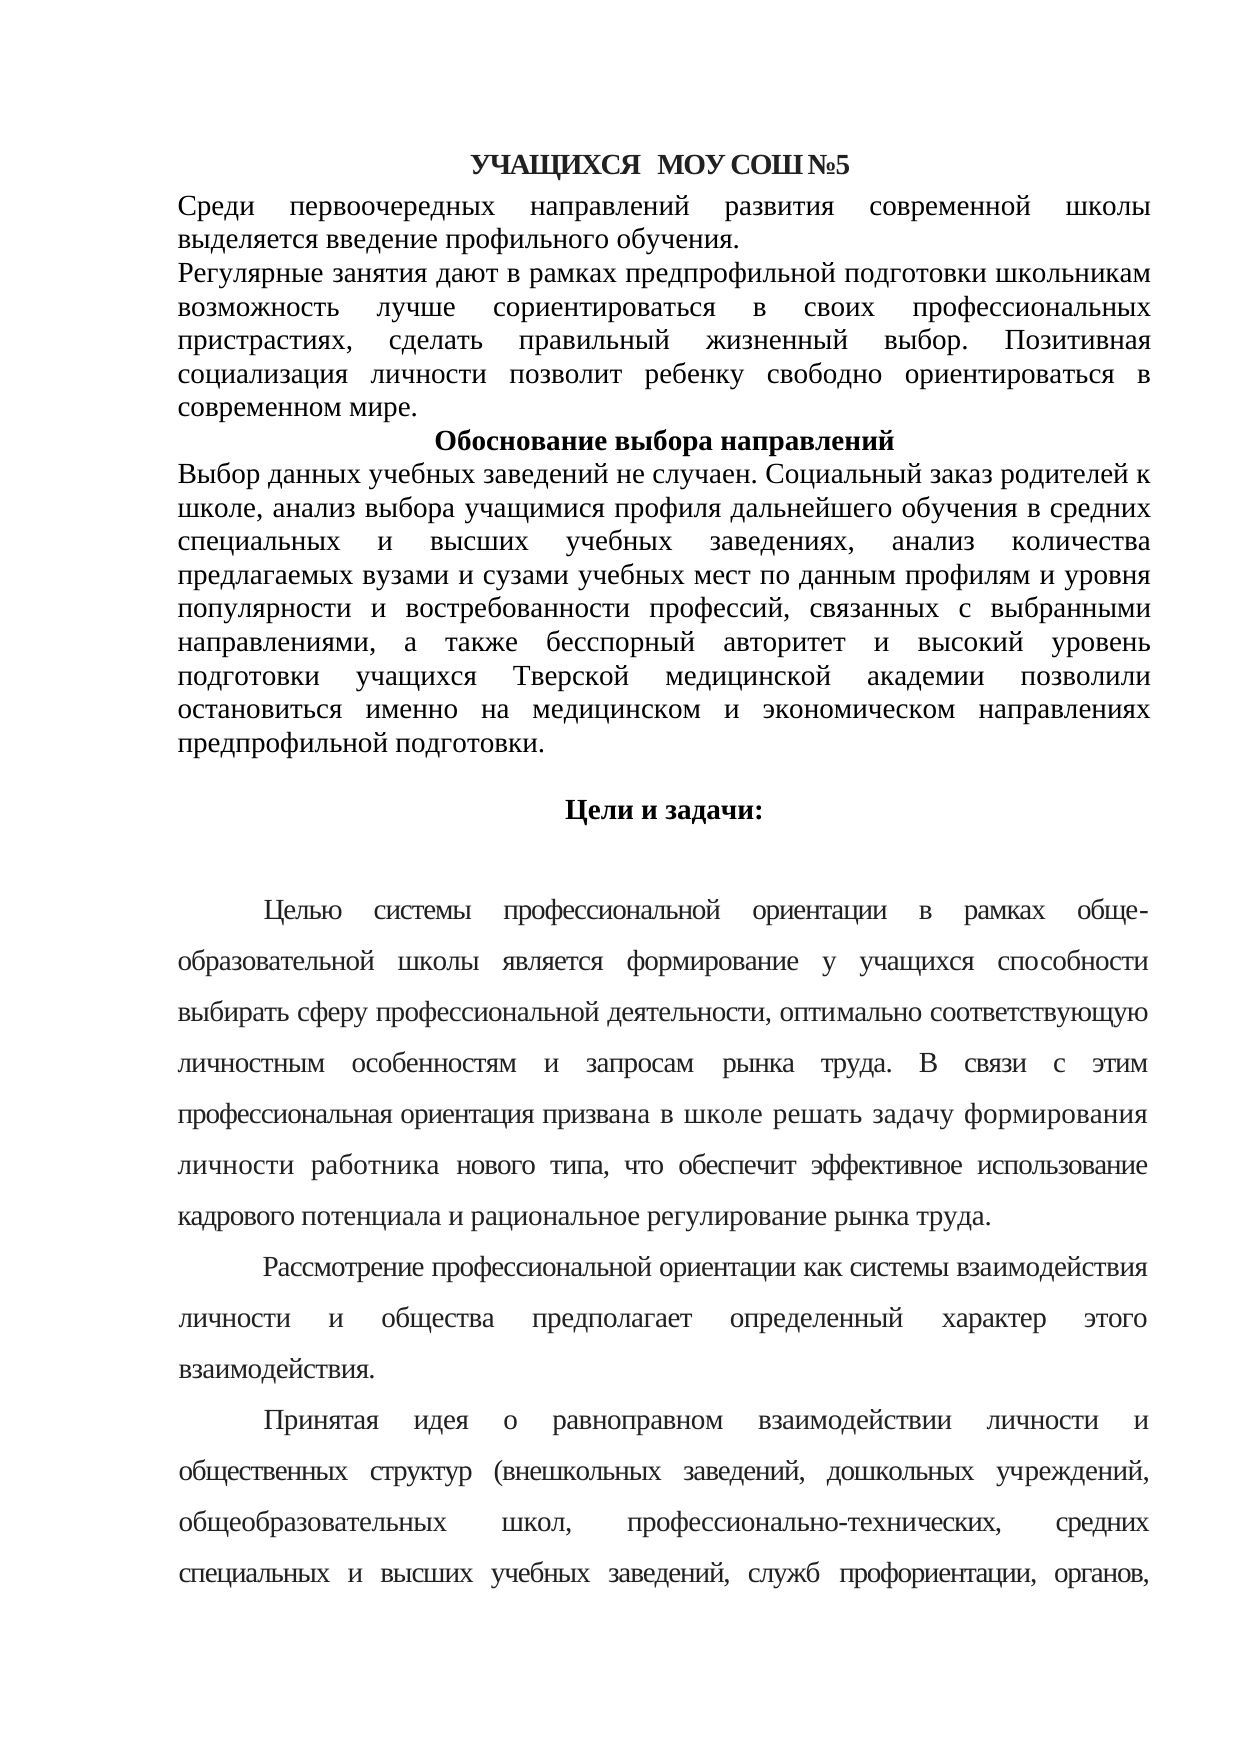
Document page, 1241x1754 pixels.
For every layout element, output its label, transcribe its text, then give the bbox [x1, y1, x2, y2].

text Обоснование выбора направлений [177, 423, 1152, 456]
text Среди первоочередных направлений развития современной школы выделяется введение профильного обучения. [177, 188, 1152, 255]
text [178, 1389, 1150, 1593]
text Выбор данных учебных заведений не случаен. Социальный заказ родителей к школе, анализ выбора учащимися профиля дальнейшего обучения в средних специальных и высших учебных заведениях, анализ количества предлагаемых вузами и сузами учебных мест по данным профилям и уровня популярности и востребованности профессий, связанных с выбранными направлениями, а также бесспорный авторитет и высокий уровень подготовки учащихся Тверской медицинской академии позволили остановиться именно на медицинском и экономическом направлениях предпрофильной подготовки. [177, 456, 1152, 758]
text Целью системы профессиональной ориентации в рамках общеобразовательной школы является формирование у учащихся способности выбирать сферу профессиональной деятельности, оптимально соответствующую личностным особенностям и запросам рынка труда. В связи с этим профессиональная ориентация призвана в школе решать задачу формирования личности работника нового типа, что обеспечит эффективное использование кадрового потенциала и рациональное регулирование рынка труда. [177, 878, 1149, 1236]
text УЧАЩИХСЯ МОУ СОШ №5 [177, 118, 1144, 188]
text Цели и задачи: [177, 792, 1152, 825]
text Регулярные занятия дают в рамках предпрофильной подготовки школьникам возможность лучше сориентироваться в своих профессиональных пристрастиях, сделать правильный жизненный выбор. Позитивная социализация личности позволит ребенку свободно ориентироваться в современном мире. [177, 255, 1152, 423]
text Рассмотрение профессиональной ориентации как системы взаимодействия личности и общества предполагает определенный характер этого взаимодействия. [178, 1236, 1148, 1389]
